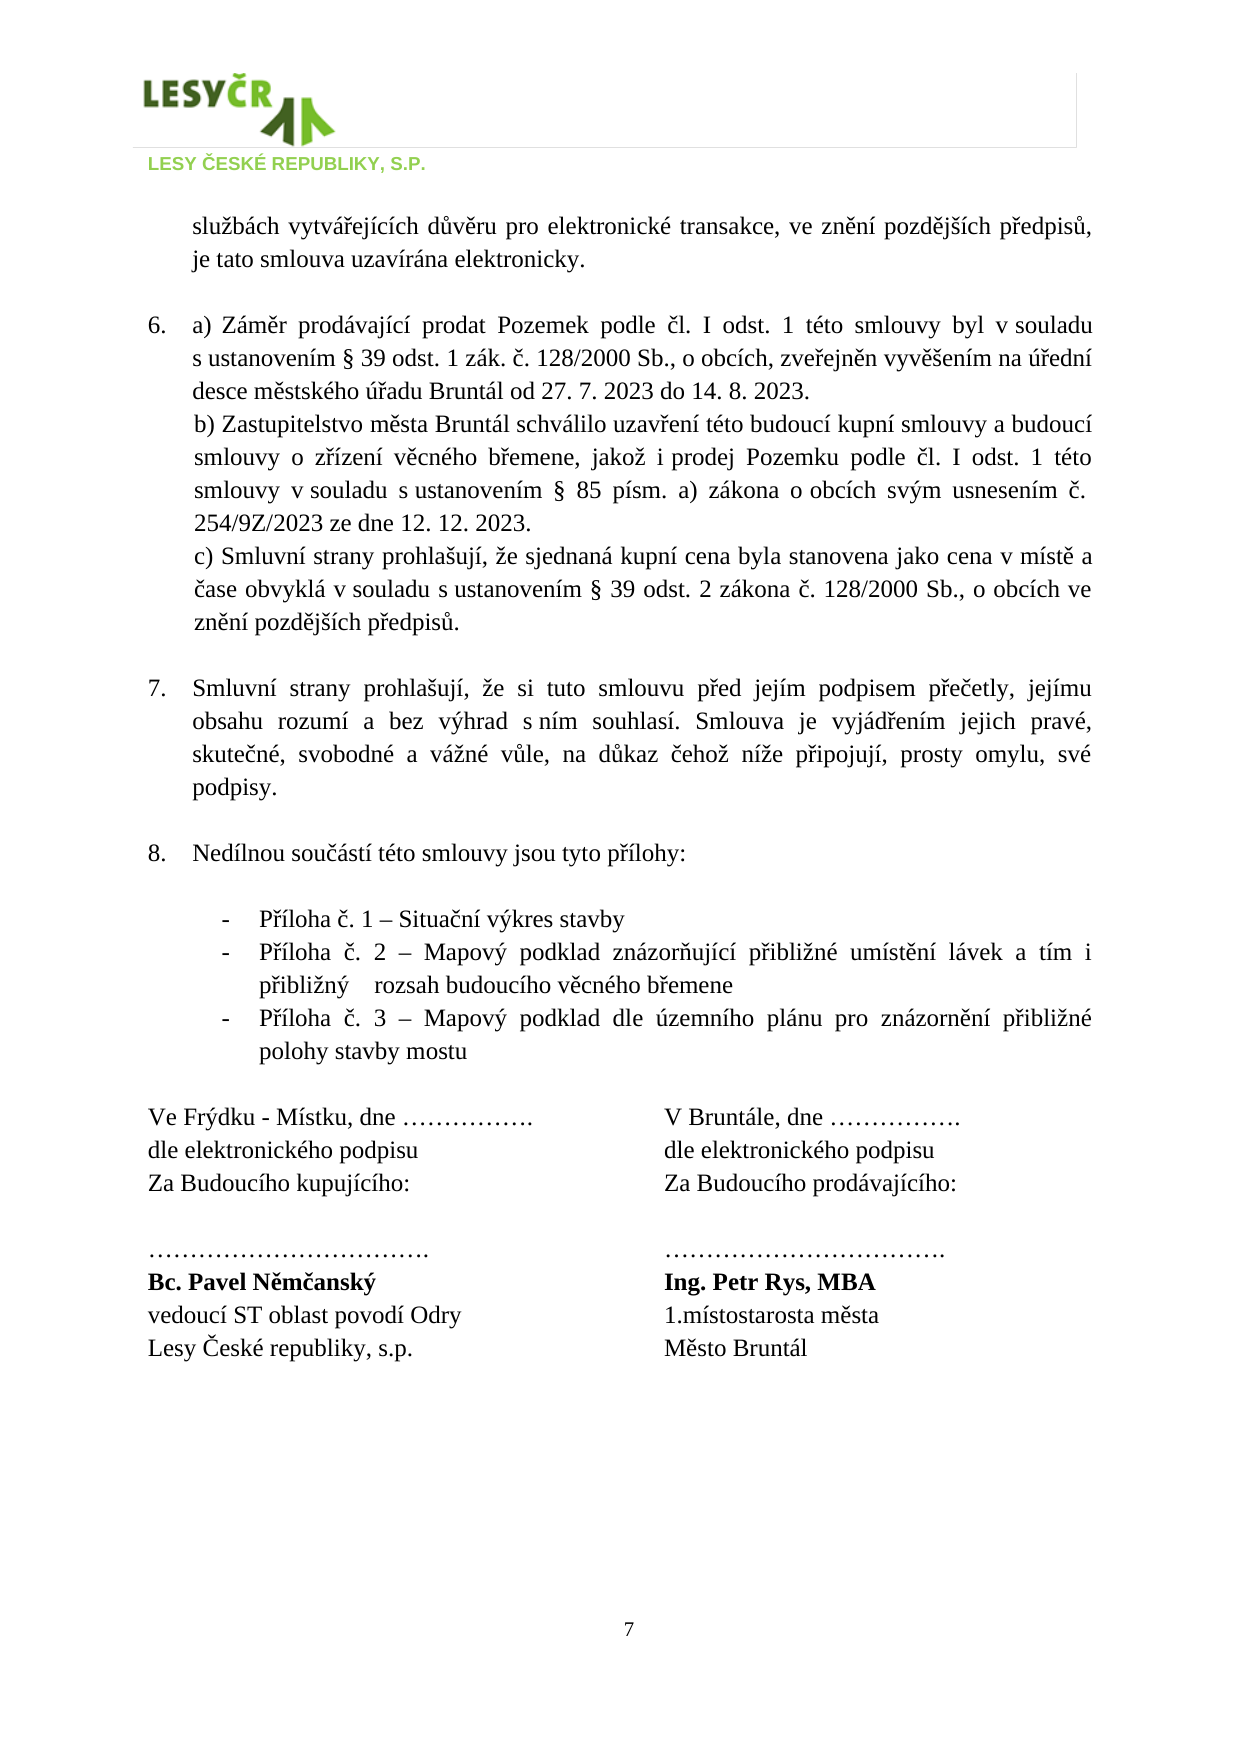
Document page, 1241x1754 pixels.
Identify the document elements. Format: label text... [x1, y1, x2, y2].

list b) Zastupitelstvo města Bruntál schválilo uzavření této budoucí kupní smlouvy a budoucí smlouvy o zřízení věcného břemene, jakož i prodej Pozemku podle čl. I odst. 1 této smlouvy v souladu s ustanovením § 85 písm. a) zákona o obcích svým usnesením č. 254/9Z/2023 ze dne 12. 12. 2023. [194, 409, 1093, 537]
text Bc. Pavel Němčanský Ing. Petr Rys, MBA [148, 1267, 1093, 1296]
list Příloha č. 1 – Situační výkres stavby [221, 904, 1093, 933]
list Smluvní strany prohlašují, že si tuto smlouvu před jejím podpisem přečetly, jejímu obsahu rozumí a bez výhrad s ním souhlasí. Smlouva je vyjádřením jejich pravé, skutečné, svobodné a vážné vůle, na důkaz čehož níže připojují, prosty omylu, své podpisy. [148, 673, 1093, 801]
text dle elektronického podpisu dle elektronického podpisu [148, 1135, 1093, 1164]
text Ve Frýdku - Místku, dne ……………. V Bruntále, dne ……………. [148, 1102, 1093, 1131]
list c) Smluvní strany prohlašují, že sjednaná kupní cena byla stanovena jako cena v místě a čase obvyklá v souladu s ustanovením § 39 odst. 2 zákona č. 128/2000 Sb., o obcích ve znění pozdějších předpisů. [194, 541, 1093, 636]
list Příloha č. 3 – Mapový podklad dle územního plánu pro znázornění přibližné polohy stavby mostu [221, 1003, 1093, 1065]
text Za Budoucího kupujícího: Za Budoucího prodávajícího: [148, 1168, 1093, 1197]
text vedoucí ST oblast povodí Odry 1.místostarosta města [148, 1300, 1093, 1329]
list a) Záměr prodávající prodat Pozemek podle čl. I odst. 1 této smlouvy byl v souladu s ustanovením § 39 odst. 1 zák. č. 128/2000 Sb., o obcích, zveřejněn vyvěšením na úřední desce městského úřadu Bruntál od 27. 7. 2023 do 14. 8. 2023. [148, 310, 1093, 404]
text Lesy České republiky, s.p. Město Bruntál [148, 1333, 1093, 1362]
text ……………………………. ……………………………. [148, 1234, 1093, 1263]
picture [132, 73, 1078, 149]
list Nedílnou součástí této smlouvy jsou tyto přílohy: [148, 838, 1093, 867]
list Příloha č. 2 – Mapový podklad znázorňující přibližné umístění lávek a tím i přibližný rozsah budoucího věcného břemene [221, 937, 1093, 999]
